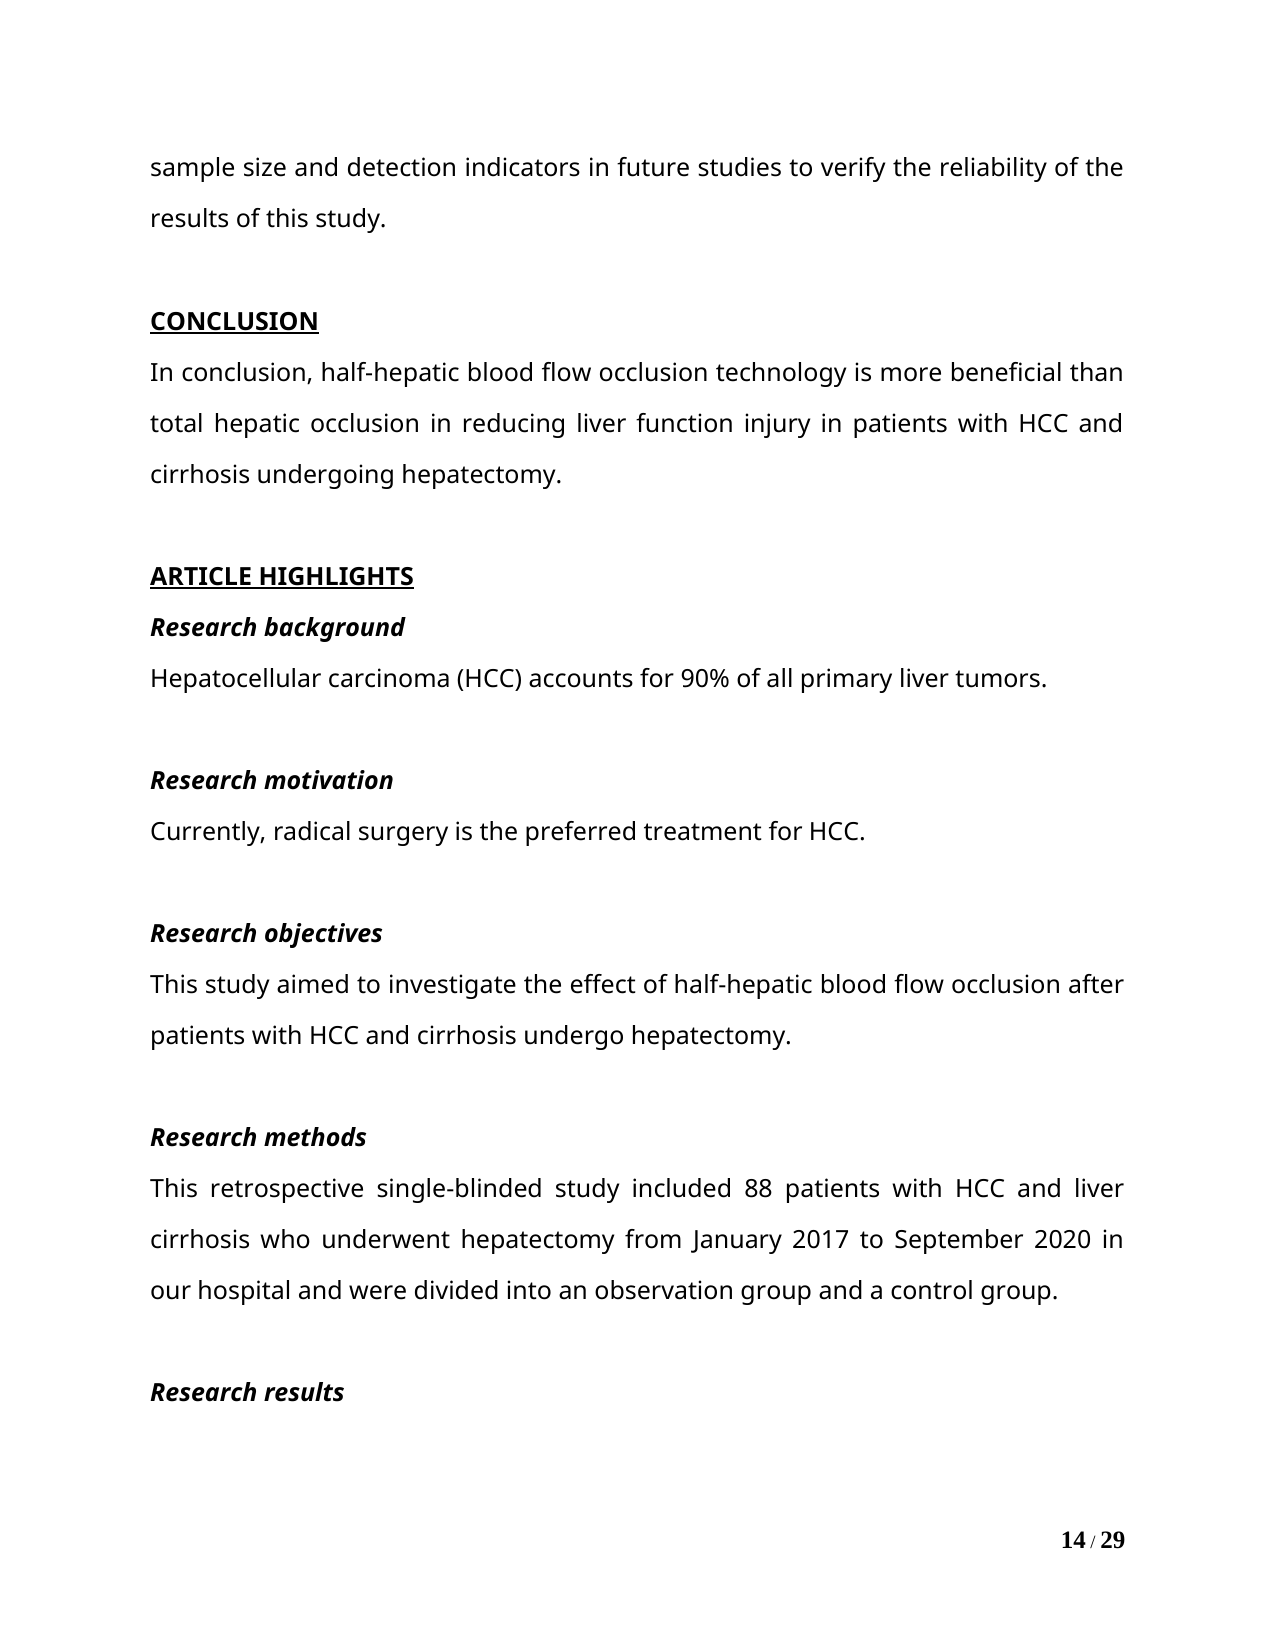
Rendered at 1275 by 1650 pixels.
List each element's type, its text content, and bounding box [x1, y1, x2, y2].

text Research background [150, 609, 1125, 643]
text This study aimed to investigate the effect of half-hepatic blood flow occlusion after patients with HCC and cirrhosis undergo hepatectomy. [150, 967, 1125, 1052]
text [150, 150, 1125, 235]
text Research methods [150, 1120, 1125, 1154]
text ARTICLE HIGHLIGHTS [150, 558, 1125, 592]
text CONCLUSION [150, 303, 1125, 337]
text Currently, radical surgery is the preferred treatment for HCC. [150, 813, 1125, 848]
text Research objectives [150, 916, 1125, 950]
text In conclusion, half-hepatic blood flow occlusion technology is more beneficial than total hepatic occlusion in reducing liver function injury in patients with HCC and cirrhosis undergoing hepatectomy. [150, 354, 1125, 490]
text Research motivation [150, 762, 1125, 797]
text This retrospective single-blinded study included 88 patients with HCC and liver cirrhosis who underwent hepatectomy from January 2017 to September 2020 in our hospital and were divided into an observation group and a control group. [150, 1171, 1125, 1307]
text Research results [150, 1375, 1125, 1409]
text Hepatocellular carcinoma (HCC) accounts for 90% of all primary liver tumors. [150, 660, 1125, 694]
